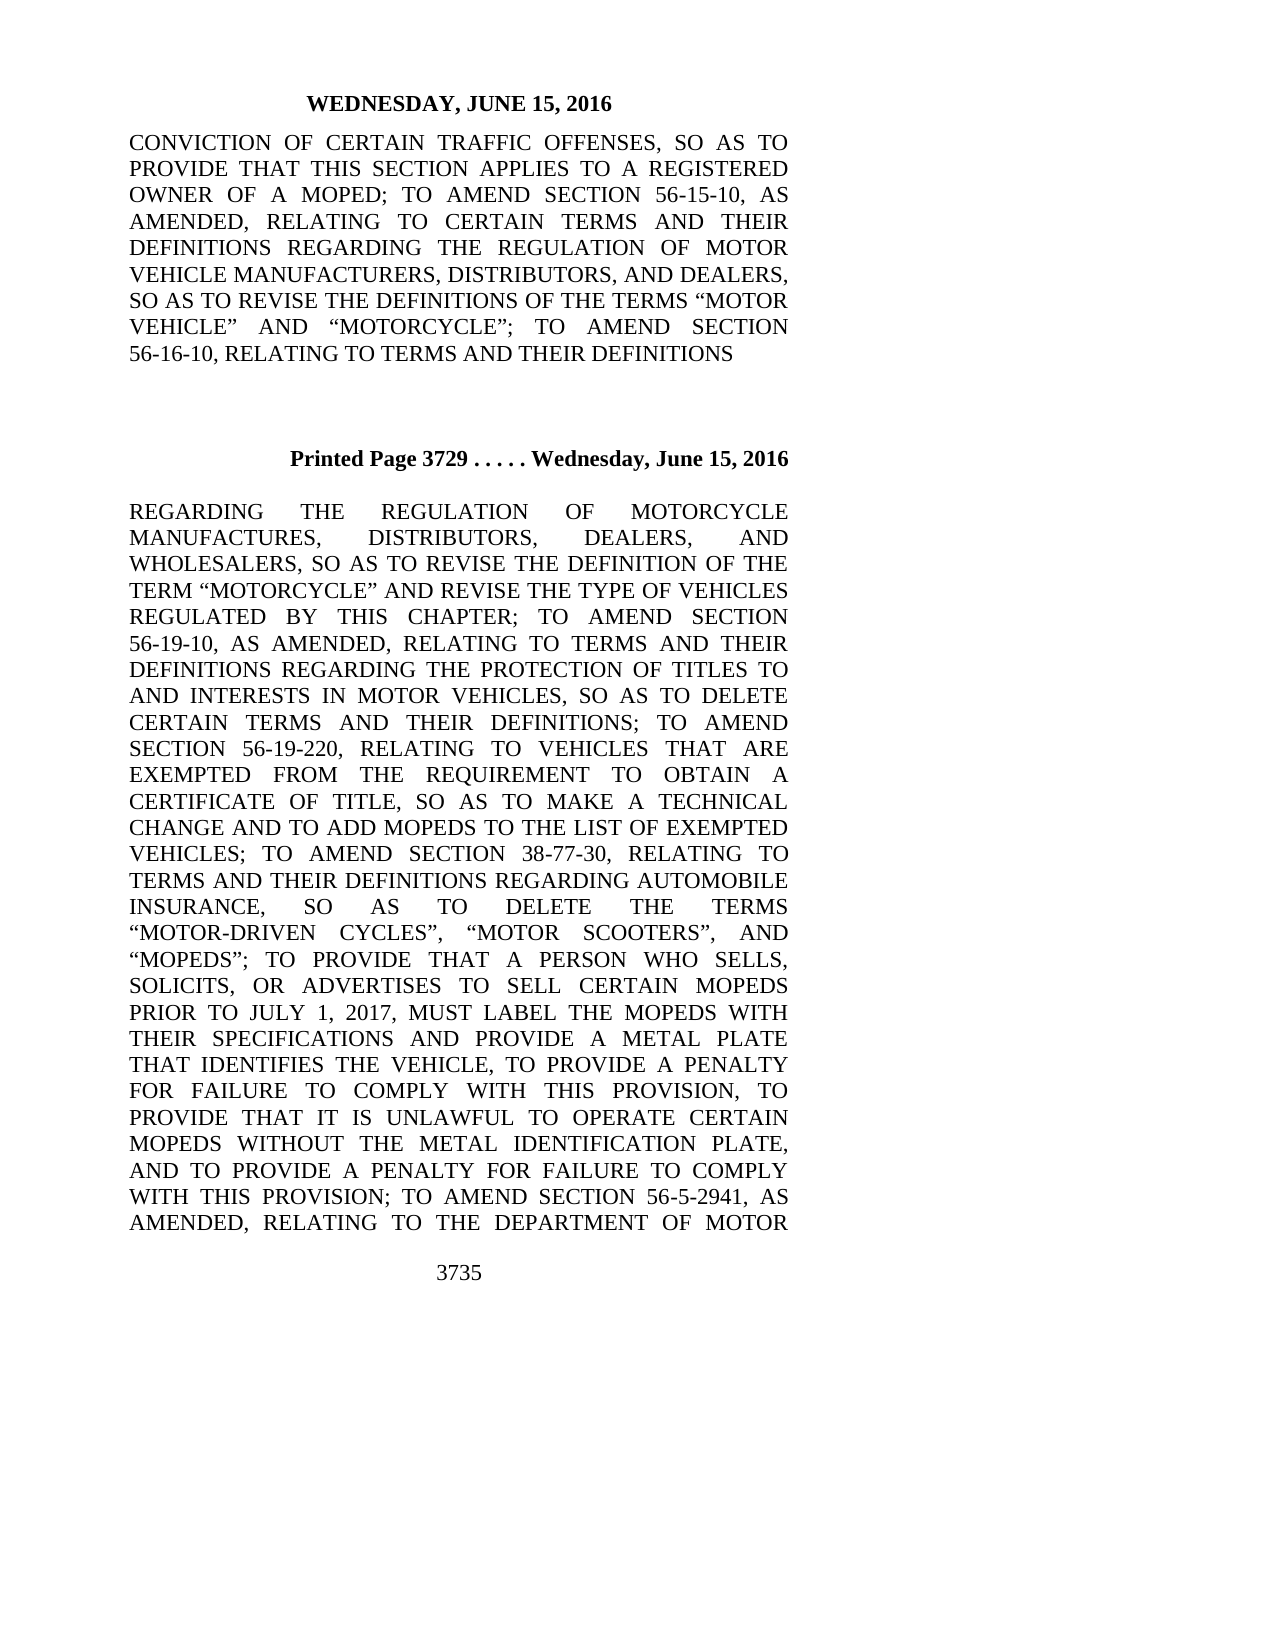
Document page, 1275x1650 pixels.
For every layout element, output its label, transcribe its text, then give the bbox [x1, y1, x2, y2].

text Printed Page 3729 . . . . . Wednesday, June 15, 2016 [129, 445, 789, 471]
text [129, 498, 789, 1236]
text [129, 129, 789, 366]
